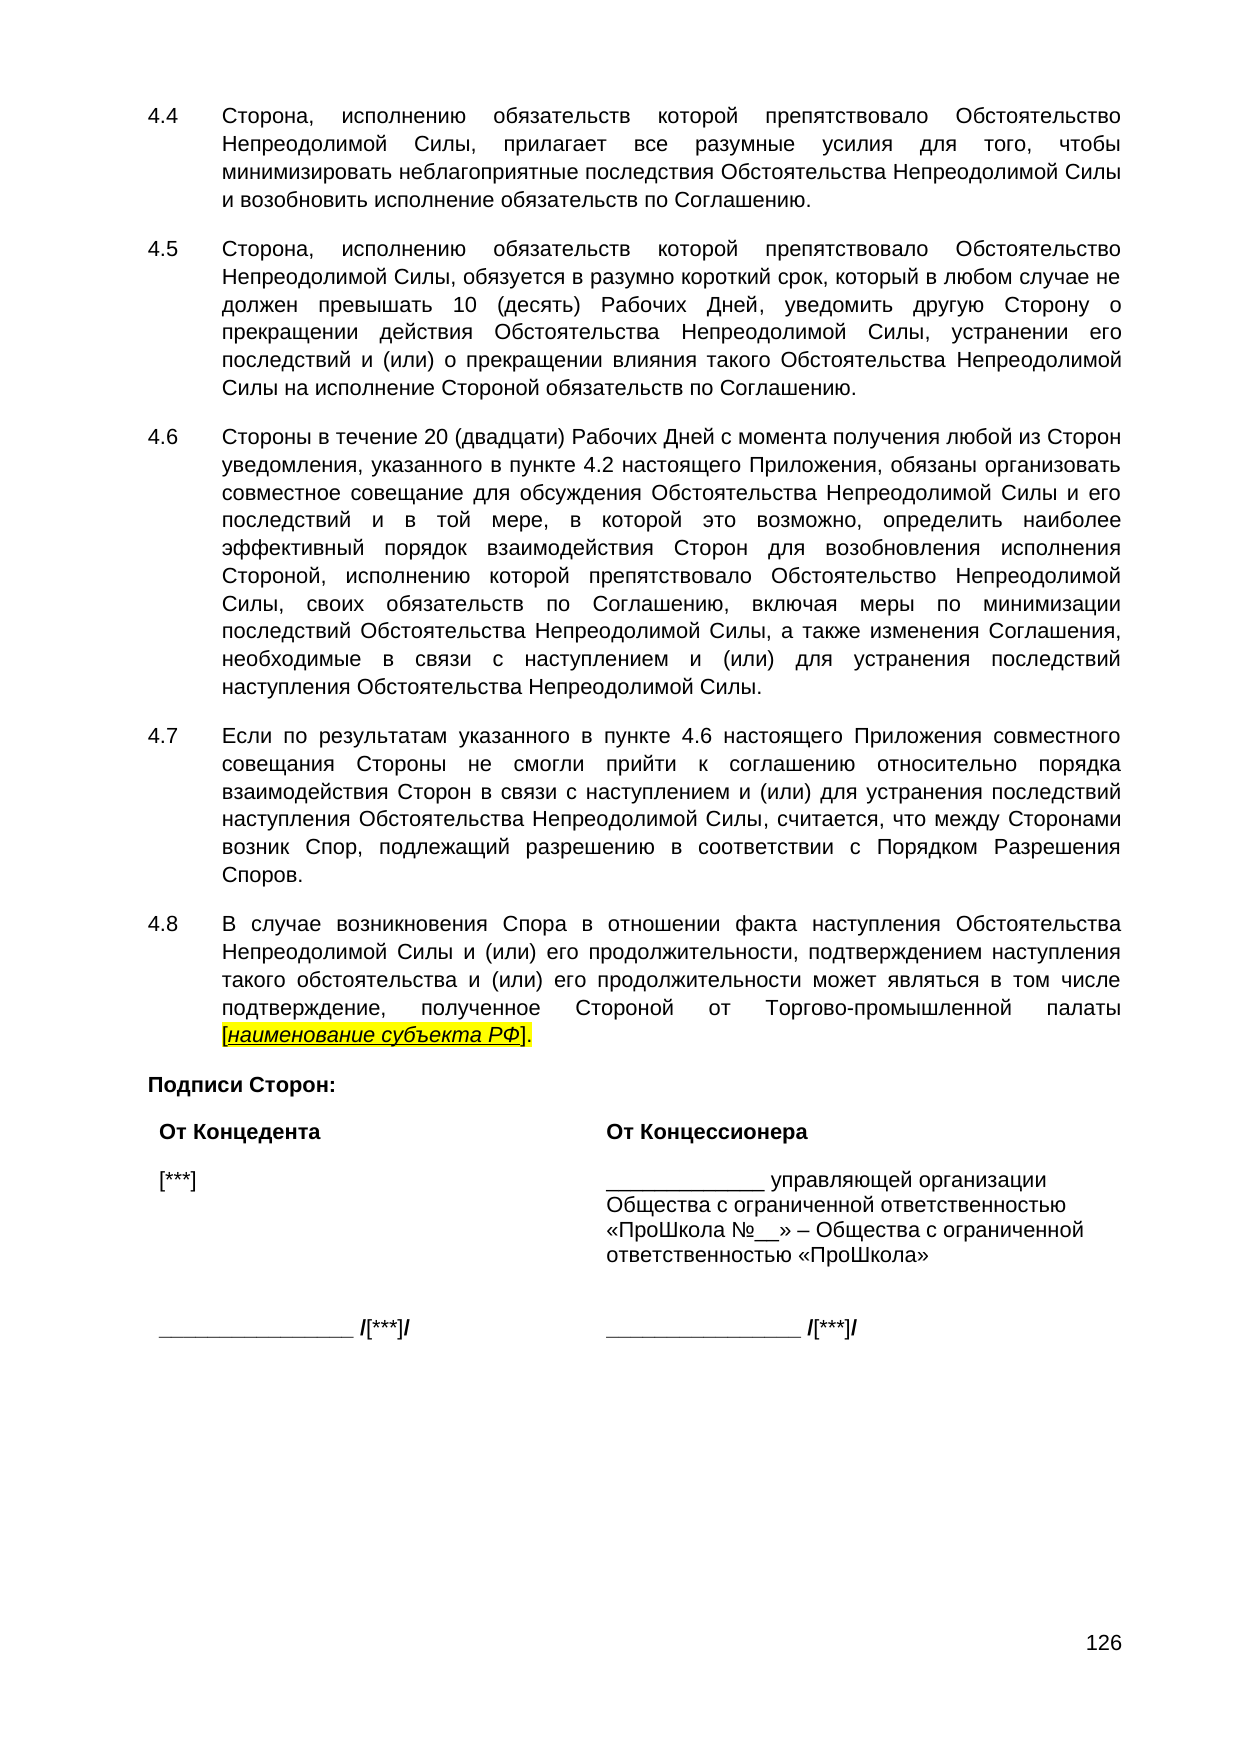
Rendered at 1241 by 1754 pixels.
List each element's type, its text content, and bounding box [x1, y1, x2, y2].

table_cell _____________ управляющей организации Общества с ограниченной ответственностью «ПроШкола №__» – Общества с ограниченной ответственностью «ПроШкола» [595, 1166, 1123, 1315]
table_cell [***] [148, 1166, 595, 1315]
list В случае возникновения Спора в отношении факта наступления Обстоятельства Непреодолимой Силы и (или) его продолжительности, подтверждением наступления такого обстоятельства и (или) его продолжительности может являться в том числе подтверждение, полученное Стороной от Торгово-промышленной палаты [наименование субъекта РФ]. [148, 911, 1122, 1047]
list Если по результатам указанного в пункте 4.6 настоящего Приложения совместного совещания Стороны не смогли прийти к соглашению относительно порядка взаимодействия Сторон в связи с наступлением и (или) для устранения последствий наступления Обстоятельства Непреодолимой Силы, считается, что между Сторонами возник Спор, подлежащий разрешению в соответствии с Порядком Разрешения Споров. [148, 723, 1122, 887]
text Подписи Сторон: [148, 1072, 1122, 1097]
table_cell ________________ /[***]/ [595, 1315, 1123, 1406]
table_cell ________________ /[***]/ [148, 1315, 595, 1406]
table_header От Концессионера [595, 1119, 1123, 1166]
table_header От Концедента [148, 1119, 595, 1166]
list Сторона, исполнению обязательств которой препятствовало Обстоятельство Непреодолимой Силы, обязуется в разумно короткий срок, который в любом случае не должен превышать 10 (десять) Рабочих Дней, уведомить другую Сторону о прекращении действия Обстоятельства Непреодолимой Силы, устранении его последствий и (или) о прекращении влияния такого Обстоятельства Непреодолимой Силы на исполнение Стороной обязательств по Соглашению. [148, 236, 1122, 400]
list Стороны в течение 20 (двадцати) Рабочих Дней с момента получения любой из Сторон уведомления, указанного в пункте 4.2 настоящего Приложения, обязаны организовать совместное совещание для обсуждения Обстоятельства Непреодолимой Силы и его последствий и в той мере, в которой это возможно, определить наиболее эффективный порядок взаимодействия Сторон для возобновления исполнения Стороной, исполнению которой препятствовало Обстоятельство Непреодолимой Силы, своих обязательств по Соглашению, включая меры по минимизации последствий Обстоятельства Непреодолимой Силы, а также изменения Соглашения, необходимые в связи с наступлением и (или) для устранения последствий наступления Обстоятельства Непреодолимой Силы. [148, 424, 1122, 699]
list Сторона, исполнению обязательств которой препятствовало Обстоятельство Непреодолимой Силы, прилагает все разумные усилия для того, чтобы минимизировать неблагоприятные последствия Обстоятельства Непреодолимой Силы и возобновить исполнение обязательств по Соглашению. [148, 103, 1122, 212]
